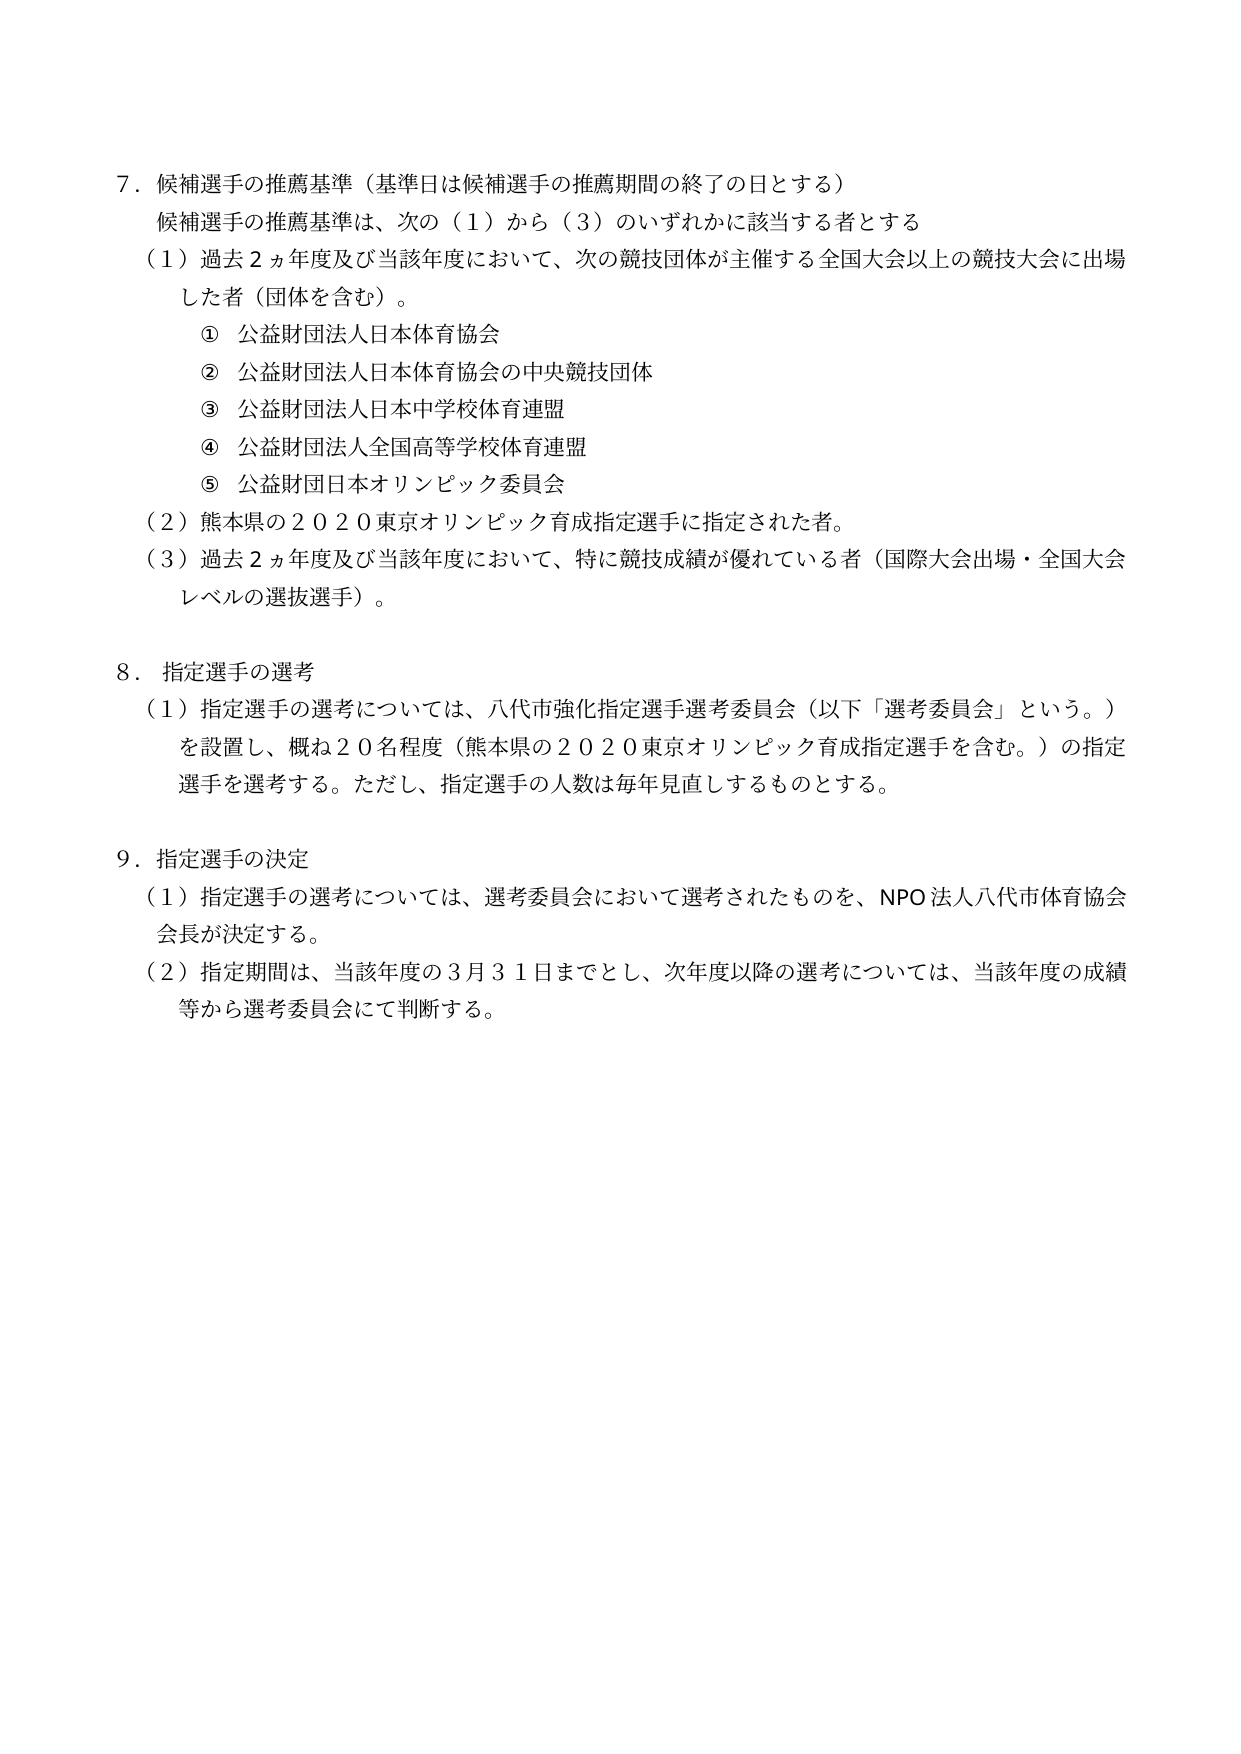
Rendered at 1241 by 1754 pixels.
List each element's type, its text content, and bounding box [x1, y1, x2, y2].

text 候補選手の推薦基準は、次の（１）から（３）のいずれかに該当する者とする [112, 202, 1128, 239]
text （１）過去2ヵ年度及び当該年度において、次の競技団体が主催する全国大会以上の競技大会に出場した者（団体を含む）。 [134, 239, 1128, 314]
text ７．候補選手の推薦基準（基準日は候補選手の推薦期間の終了の日とする） [112, 164, 1128, 202]
text （２）指定期間は、当該年度の３月３１日までとし、次年度以降の選考については、当該年度の成績等から選考委員会にて判断する。 [112, 952, 1128, 1027]
list 公益財団日本オリンピック委員会 [200, 464, 1128, 502]
text （１）指定選手の選考については、選考委員会において選考されたものを、NPO法人八代市体育協会会長が決定する。 [134, 877, 1128, 952]
text ９．指定選手の決定 [112, 839, 1128, 877]
list 公益財団法人日本体育協会の中央競技団体 [200, 352, 1128, 389]
text （２）熊本県の２０２０東京オリンピック育成指定選手に指定された者。 [134, 502, 1128, 539]
text ８． 指定選手の選考 [112, 652, 1128, 689]
list 公益財団法人日本体育協会 [200, 314, 1128, 352]
list 公益財団法人全国高等学校体育連盟 [200, 427, 1128, 464]
text （１）指定選手の選考については、八代市強化指定選手選考委員会（以下「選考委員会」という。）を設置し、概ね２０名程度（熊本県の２０２０東京オリンピック育成指定選手を含む。）の指定選手を選考する。ただし、指定選手の人数は毎年見直しするものとする。 [134, 689, 1128, 802]
text （３）過去2ヵ年度及び当該年度において、特に競技成績が優れている者（国際大会出場・全国大会レベルの選抜選手）。 [134, 539, 1128, 614]
list 公益財団法人日本中学校体育連盟 [200, 389, 1128, 427]
